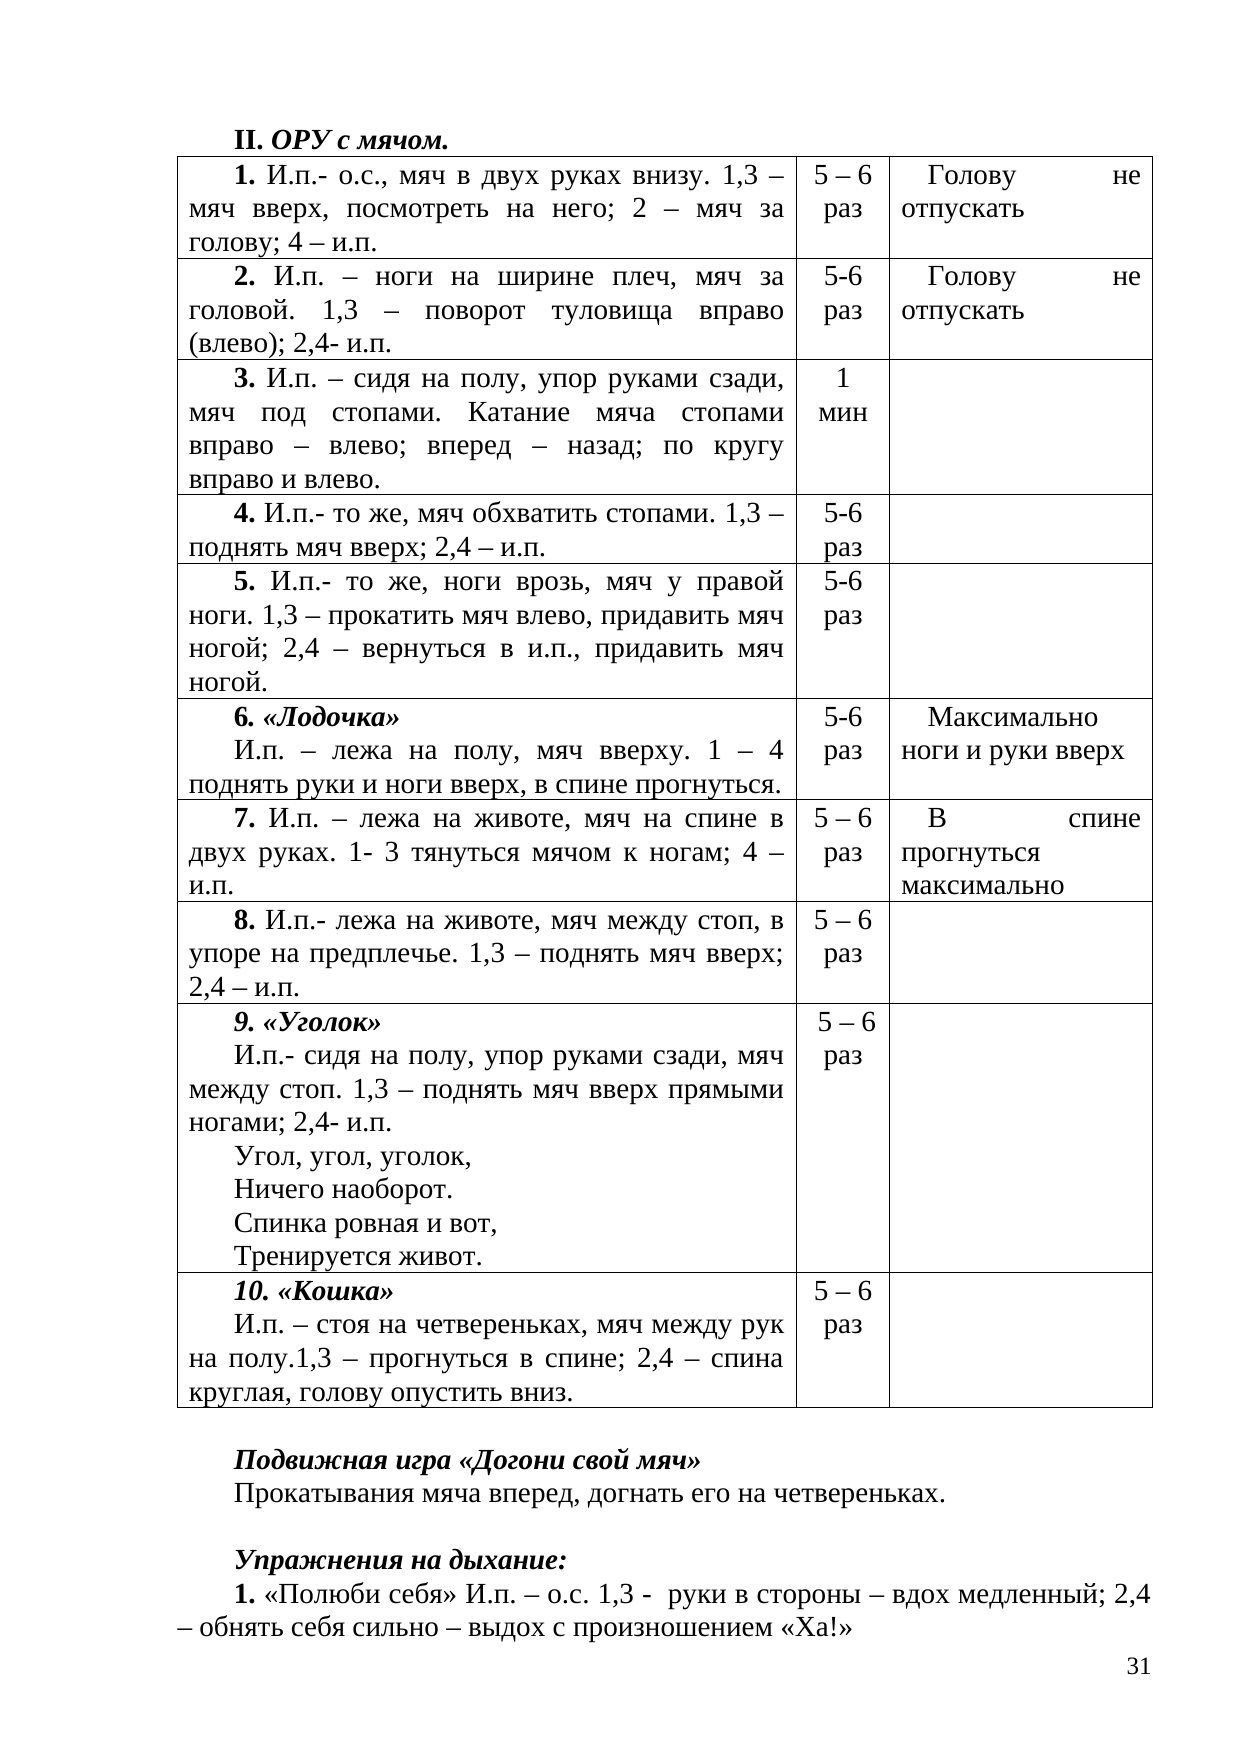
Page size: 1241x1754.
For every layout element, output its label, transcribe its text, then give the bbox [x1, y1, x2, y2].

table_cell 5-6 раз [797, 495, 889, 562]
table_header 1. И.п.- о.с., мяч в двух руках внизу. 1,3 – мяч вверх, посмотреть на него; 2 – мяч за голову; 4 – и.п. [178, 157, 796, 257]
table_cell 5-6 раз [797, 699, 889, 799]
table_cell 5 – 6 раз [797, 1273, 889, 1407]
table_cell 1 мин [797, 360, 889, 494]
table_cell Голову не отпускать [890, 259, 1152, 359]
table_cell 5 – 6 раз [797, 1004, 889, 1272]
table_cell 5 – 6 раз [797, 800, 889, 901]
table_cell 3. И.п. – сидя на полу, упор руками сзади, мяч под стопами. Катание мяча стопами вправо – влево; вперед – назад; по кругу вправо и влево. [178, 360, 796, 494]
table_cell 9. «Уголок» И.п.- сидя на полу, упор руками сзади, мяч между стоп. 1,3 – поднять мяч вверх прямыми ногами; 2,4- и.п. Угол, угол, уголок, Ничего наоборот. Спинка ровная и вот, Тренируется живот. [178, 1004, 796, 1272]
text Подвижная игра «Догони свой мяч» [177, 1442, 1152, 1475]
table_cell 5-6 раз [797, 564, 889, 698]
table_cell Максимально ноги и руки вверх [890, 699, 1152, 799]
table_cell 5 – 6 раз [797, 902, 889, 1003]
table_cell [890, 360, 1152, 494]
table_cell 10. «Кошка» И.п. – стоя на четвереньках, мяч между рук на полу.1,3 – прогнуться в спине; 2,4 – спина круглая, голову опустить вниз. [178, 1273, 796, 1407]
table_header 5 – 6 раз [797, 157, 889, 257]
table_cell 5-6 раз [797, 259, 889, 359]
table_cell [890, 902, 1152, 1003]
table_cell 7. И.п. – лежа на животе, мяч на спине в двух руках. 1- 3 тянуться мячом к ногам; 4 – и.п. [178, 800, 796, 901]
table_cell В спине прогнуться максимально [890, 800, 1152, 901]
text Упражнения на дыхание: [177, 1542, 1152, 1576]
table_cell 5. И.п.- то же, ноги врозь, мяч у правой ноги. 1,3 – прокатить мяч влево, придавить мяч ногой; 2,4 – вернуться в и.п., придавить мяч ногой. [178, 564, 796, 698]
table_cell [890, 1004, 1152, 1272]
table_cell 4. И.п.- то же, мяч обхватить стопами. 1,3 – поднять мяч вверх; 2,4 – и.п. [178, 495, 796, 562]
text Прокатывания мяча вперед, догнать его на четвереньках. [177, 1475, 1152, 1509]
table_cell 2. И.п. – ноги на ширине плеч, мяч за головой. 1,3 – поворот туловища вправо (влево); 2,4- и.п. [178, 259, 796, 359]
table_cell [890, 564, 1152, 698]
text II. ОРУ с мячом. [177, 122, 1152, 156]
text 1. «Полюби себя» И.п. – о.с. 1,3 - руки в стороны – вдох медленный; 2,4 – обнять себя сильно – выдох с произношением «Ха!» [177, 1576, 1152, 1643]
table_cell [890, 1273, 1152, 1407]
table_cell 8. И.п.- лежа на животе, мяч между стоп, в упоре на предплечье. 1,3 – поднять мяч вверх; 2,4 – и.п. [178, 902, 796, 1003]
table_cell [890, 495, 1152, 562]
table_cell 6. «Лодочка» И.п. – лежа на полу, мяч вверху. 1 – 4 поднять руки и ноги вверх, в спине прогнуться. [178, 699, 796, 799]
table_header Голову не отпускать [890, 157, 1152, 257]
